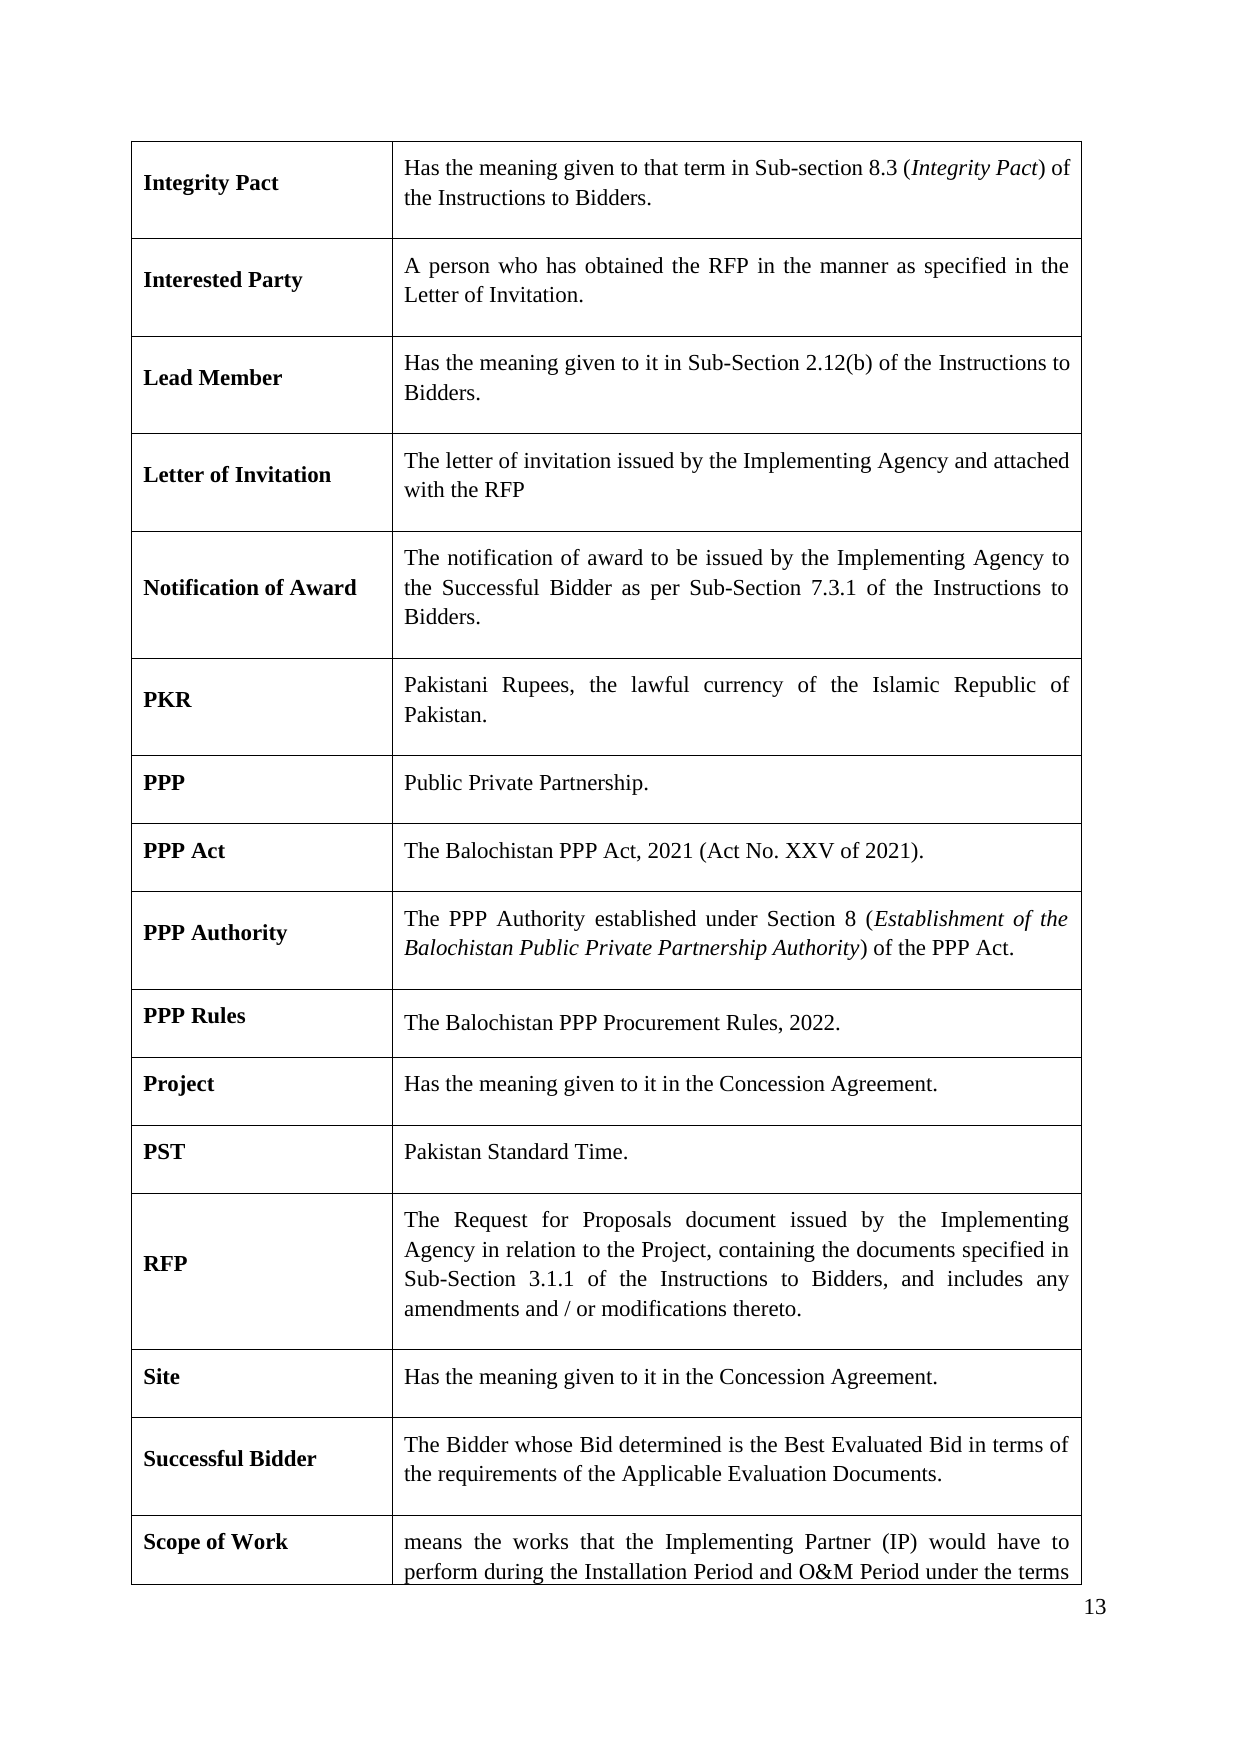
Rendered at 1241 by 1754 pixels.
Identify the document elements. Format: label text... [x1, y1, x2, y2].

table_cell PST [132, 1126, 392, 1193]
table_cell Has the meaning given to it in Sub-Section 2.12(b) of the Instructions to Bidders. [393, 337, 1081, 433]
table_cell PPP Rules [132, 990, 392, 1057]
table_cell RFP [132, 1194, 392, 1349]
table_cell A person who has obtained the RFP in the manner as specified in the Letter of Invitation. [393, 239, 1081, 336]
table_cell The Request for Proposals document issued by the Implementing Agency in relation to the Project, containing the documents specified in Sub-Section 3.1.1 of the Instructions to Bidders, and includes any amendments and / or modifications thereto. [393, 1194, 1081, 1349]
table_cell Pakistani Rupees, the lawful currency of the Islamic Republic of Pakistan. [393, 659, 1081, 755]
table_cell Has the meaning given to it in the Concession Agreement. [393, 1058, 1081, 1125]
table_cell PPP [132, 756, 392, 823]
table_cell Letter of Invitation [132, 434, 392, 531]
table_cell The letter of invitation issued by the Implementing Agency and attached with the RFP [393, 434, 1081, 531]
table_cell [393, 1516, 1081, 1584]
table_cell Has the meaning given to it in the Concession Agreement. [393, 1350, 1081, 1417]
table_cell PKR [132, 659, 392, 755]
table_cell Notification of Award [132, 532, 392, 658]
table_cell The Balochistan PPP Procurement Rules, 2022. [393, 990, 1081, 1057]
table_cell Integrity Pact [132, 142, 392, 238]
table_cell The notification of award to be issued by the Implementing Agency to the Successful Bidder as per Sub-Section 7.3.1 of the Instructions to Bidders. [393, 532, 1081, 658]
table_cell Has the meaning given to that term in Sub-section 8.3 (Integrity Pact) of the Instructions to Bidders. [393, 142, 1081, 238]
table_cell Scope of Work [132, 1516, 392, 1584]
table_cell The Bidder whose Bid determined is the Best Evaluated Bid in terms of the requirements of the Applicable Evaluation Documents. [393, 1418, 1081, 1515]
table_cell Interested Party [132, 239, 392, 336]
table_cell Project [132, 1058, 392, 1125]
table_cell Public Private Partnership. [393, 756, 1081, 823]
table_cell Successful Bidder [132, 1418, 392, 1515]
table_cell Pakistan Standard Time. [393, 1126, 1081, 1193]
table_cell Lead Member [132, 337, 392, 433]
table_cell The Balochistan PPP Act, 2021 (Act No. XXV of 2021). [393, 824, 1081, 891]
table_cell PPP Act [132, 824, 392, 891]
table_cell PPP Authority [132, 892, 392, 989]
table_cell Site [132, 1350, 392, 1417]
table_cell The PPP Authority established under Section 8 (Establishment of the Balochistan Public Private Partnership Authority) of the PPP Act. [393, 892, 1081, 989]
